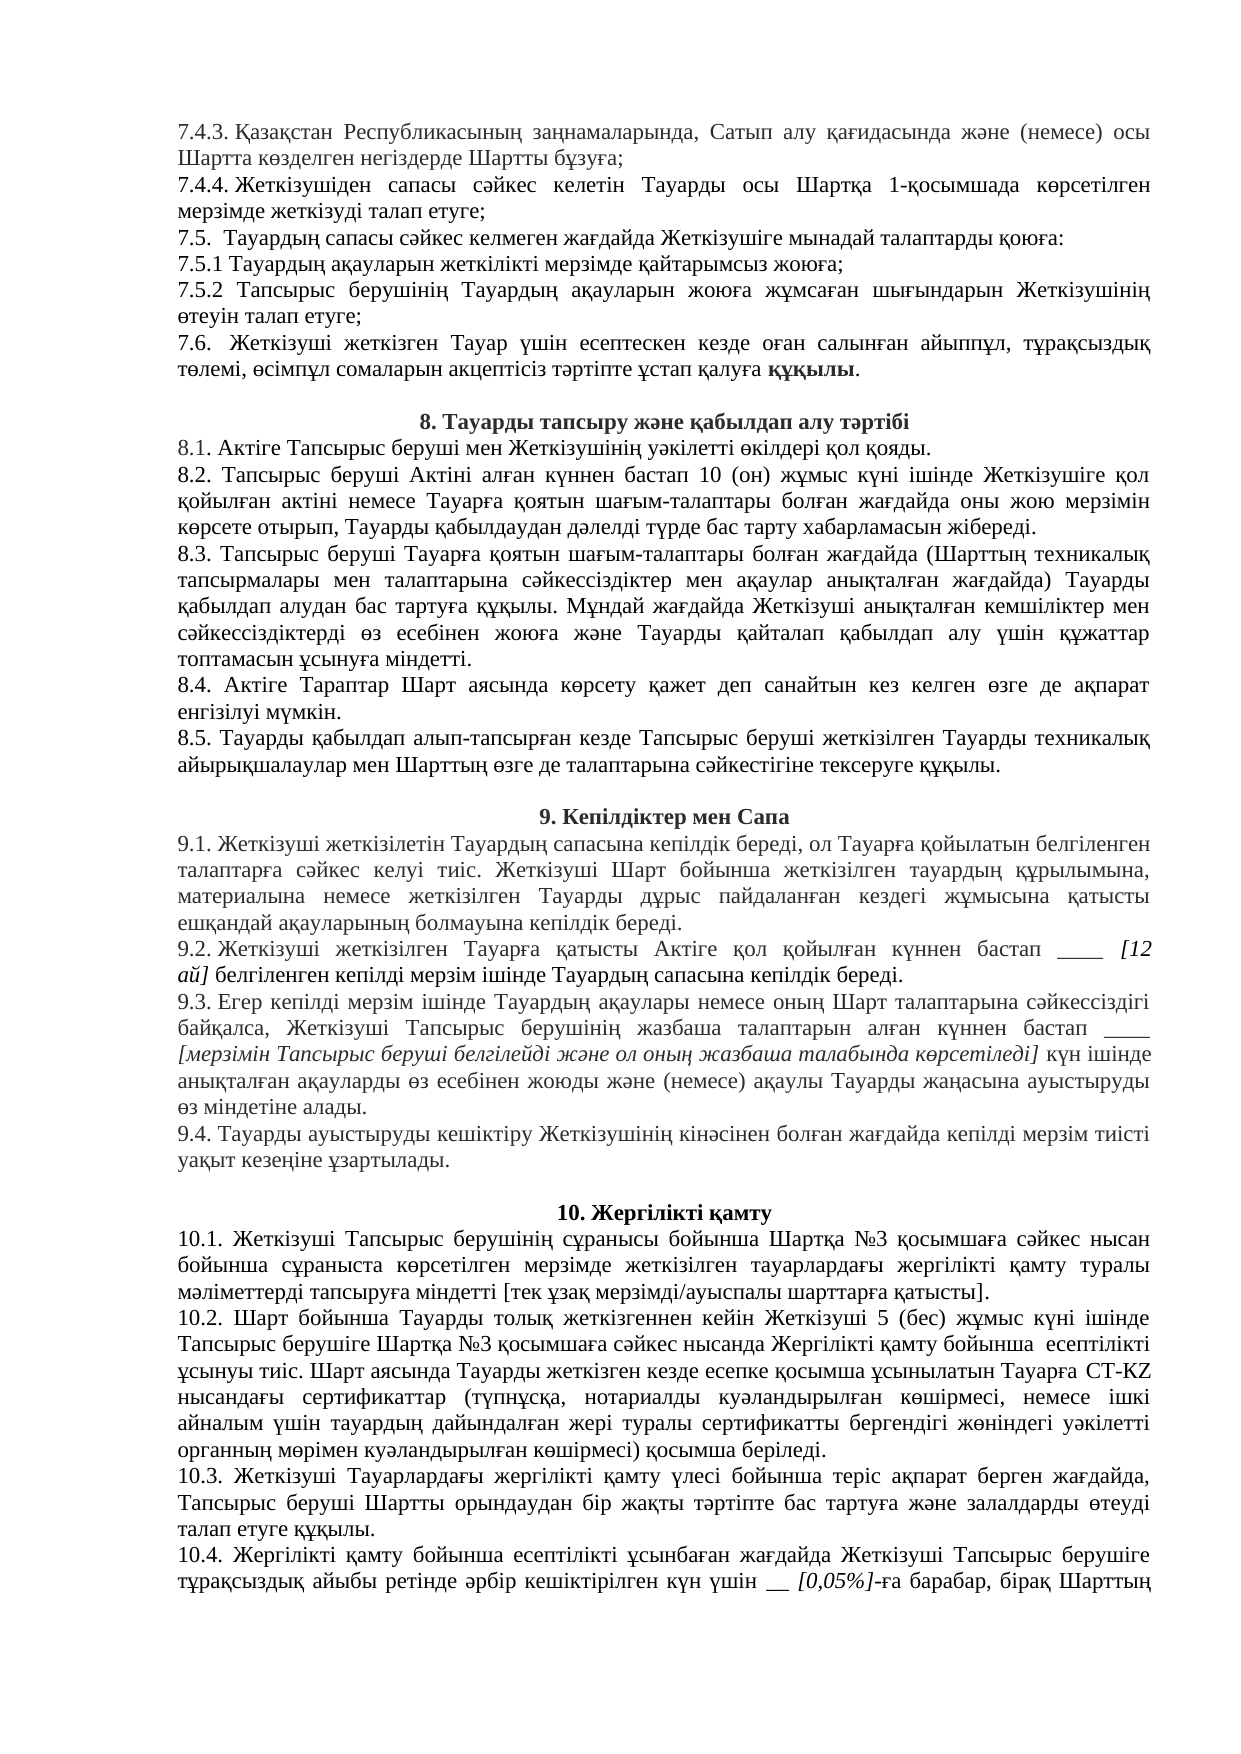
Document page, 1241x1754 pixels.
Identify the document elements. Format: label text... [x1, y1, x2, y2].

text 7.5.1 Тауардың ақауларын жеткілікті мерзімде қайтарымсыз жоюға; [177, 250, 1152, 276]
list 8.5. Тауарды қабылдап алып-тапсырған кезде Тапсырыс беруші жеткізілген Тауарды техникалық айырықшалаулар мен Шарттың өзге де талаптарына сәйкестігіне тексеруге құқылы. [177, 724, 1152, 777]
text 9.2. Жеткізуші жеткізілген Тауарға қатысты Актіге қол қойылған күннен бастап ____ [12 ай] белгіленген кепілді мерзім ішінде Тауардың сапасына кепілдік береді. [177, 935, 1152, 988]
text 7.4.4. Жеткізушіден сапасы сәйкес келетін Тауарды осы Шартқа 1-қосымшада көрсетілген мерзімде жеткізуді талап етуге; [177, 171, 1152, 223]
text 9.4. Тауарды ауыстыруды кешіктіру Жеткізушінің кінәсінен болған жағдайда кепілді мерзім тиісті уақыт кезеңіне ұзартылады. [177, 1119, 1152, 1172]
text 10.3. Жеткізуші Тауарлардағы жергілікті қамту үлесі бойынша теріс ақпарат берген жағдайда, Тапсырыс беруші Шартты орындаудан бір жақты тәртіпте бас тартуға және залалдарды өтеуді талап етуге құқылы. [177, 1462, 1152, 1541]
text 9. Кепілдіктер мен Сапа [177, 803, 1152, 830]
list 8.1. Актіге Тапсырыс беруші мен Жеткізушінің уәкілетті өкілдері қол қояды. [177, 434, 1152, 461]
text 8.2. Тапсырыс беруші Актіні алған күннен бастап 10 (он) жұмыс күні ішінде Жеткізушіге қол қойылған актіні немесе Тауарға қоятын шағым-талаптары болған жағдайда оны жою мерзімін көрсете отырып, Тауарды қабылдаудан дәлелді түрде бас тарту хабарламасын жібереді. [177, 461, 1152, 540]
text 9.1. Жеткізуші жеткізілетін Тауардың сапасына кепілдік береді, ол Тауарға қойылатын белгіленген талаптарға сәйкес келуі тиіс. Жеткізуші Шарт бойынша жеткізілген тауардың құрылымына, материалына немесе жеткізілген Тауарды дұрыс пайдаланған кездегі жұмысына қатысты ешқандай ақауларының болмауына кепілдік береді. [177, 830, 1152, 935]
text 8.3. Тапсырыс беруші Тауарға қоятын шағым-талаптары болған жағдайда (Шарттың техникалық тапсырмалары мен талаптарына сәйкессіздіктер мен ақаулар анықталған жағдайда) Тауарды қабылдап алудан бас тартуға құқылы. Мұндай жағдайда Жеткізуші анықталған кемшіліктер мен сәйкессіздіктерді өз есебінен жоюға және Тауарды қайталап қабылдап алу үшін құжаттар топтамасын ұсынуға міндетті. [177, 540, 1152, 672]
text 9.3. Егер кепілді мерзім ішінде Тауардың ақаулары немесе оның Шарт талаптарына сәйкессіздігі байқалса, Жеткізуші Тапсырыс берушінің жазбаша талаптарын алған күннен бастап ____ [мерзімін Тапсырыс беруші белгілейді және ол оның жазбаша талабында көрсетіледі] күн ішінде анықталған ақауларды өз есебінен жоюды және (немесе) ақаулы Тауарды жаңасына ауыстыруды өз міндетіне алады. [177, 988, 1152, 1119]
text 7.6. Жеткізуші жеткізген Тауар үшін есептескен кезде оған салынған айыппұл, тұрақсыздық төлемі, өсімпұл сомаларын акцептісіз тәртіпте ұстап қалуға құқылы. [177, 329, 1152, 382]
text 7.5.2 Тапсырыс берушінің Тауардың ақауларын жоюға жұмсаған шығындарын Жеткізушінің өтеуін талап етуге; [177, 276, 1152, 329]
text 10.2. Шарт бойынша Тауарды толық жеткізгеннен кейін Жеткізуші 5 (бес) жұмыс күні ішінде Тапсырыс берушіге Шартқа №3 қосымшаға сәйкес нысанда Жергілікті қамту бойынша есептілікті ұсынуы тиіс. Шарт аясында Тауарды жеткізген кезде есепке қосымша ұсынылатын Тауарға СТ-КZ нысандағы сертификаттар (түпнұсқа, нотариалды куәландырылған көшірмесі, немесе ішкі айналым үшін тауардың дайындалған жері туралы сертификатты бергендігі жөніндегі уәкілетті органның мөрімен куәландырылған көшірмесі) қосымша беріледі. [177, 1304, 1152, 1462]
list 8.4. Актіге Тараптар Шарт аясында көрсету қажет деп санайтын кез келген өзге де ақпарат енгізілуі мүмкін. [177, 672, 1152, 724]
subtitle 10. Жергілікті қамту [177, 1199, 1152, 1225]
text 10.1. Жеткізуші Тапсырыс берушінің сұранысы бойынша Шартқа №3 қосымшаға сәйкес нысан бойынша сұраныста көрсетілген мерзімде жеткізілген тауарлардағы жергілікті қамту туралы мәліметтерді тапсыруға міндетті [тек ұзақ мерзімді/ауыспалы шарттарға қатысты]. [177, 1225, 1152, 1304]
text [177, 1541, 1152, 1594]
text 8. Тауарды тапсыру және қабылдап алу тәртібі [177, 408, 1152, 434]
text 7.5. Тауардың сапасы сәйкес келмеген жағдайда Жеткізушіге мынадай талаптарды қоюға: [177, 223, 1152, 250]
text 7.4.3. Қазақстан Республикасының заңнамаларында, Сатып алу қағидасында және (немесе) осы Шартта көзделген негіздерде Шартты бұзуға; [177, 118, 1152, 171]
